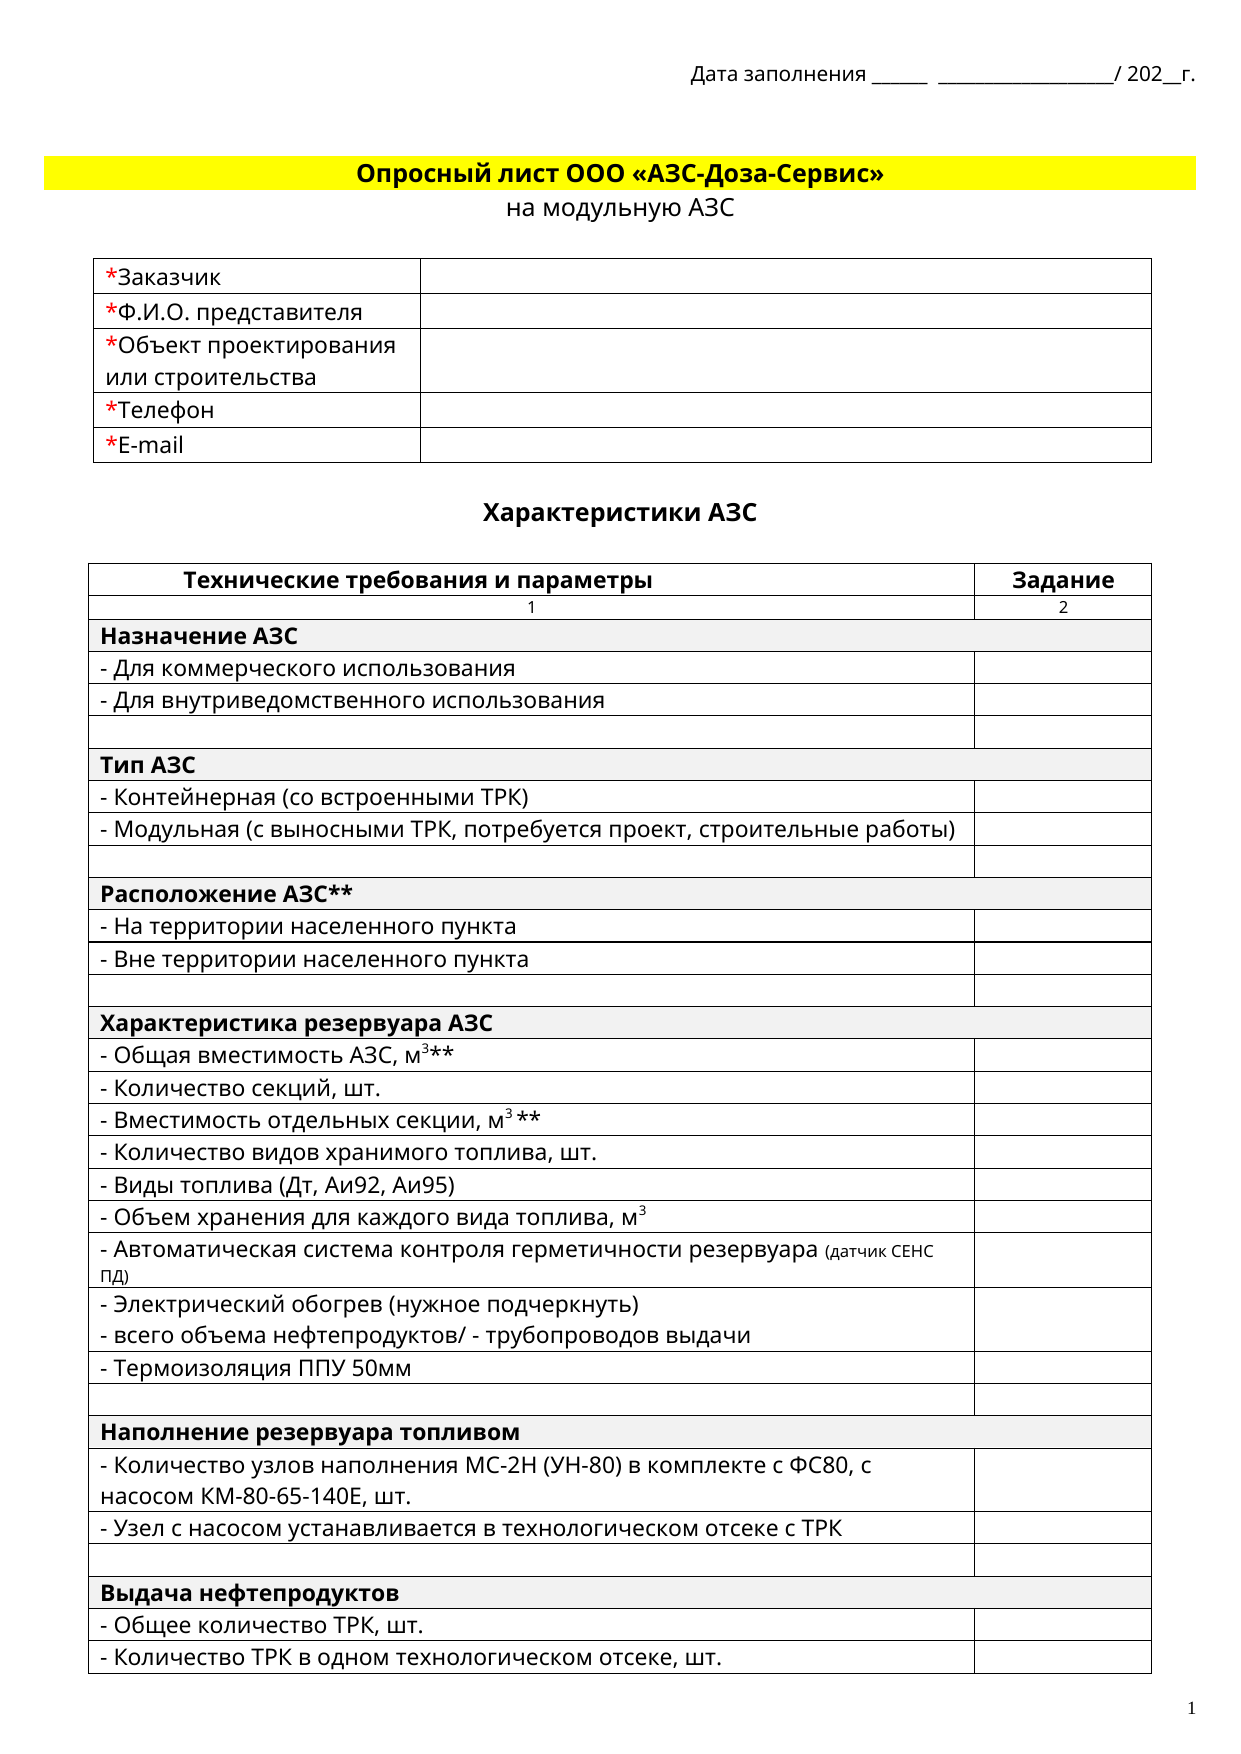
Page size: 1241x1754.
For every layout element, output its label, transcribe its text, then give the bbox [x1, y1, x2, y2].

table_cell *Ф.И.О. представителя [94, 294, 420, 328]
table_cell - Вместимость отдельных секции, м3 ** [89, 1104, 974, 1135]
table_cell [89, 716, 974, 748]
table_cell [89, 1544, 974, 1576]
text на модульную АЗС [44, 190, 1196, 224]
table_cell Наполнение резервуара топливом [89, 1416, 1151, 1447]
table_cell - Автоматическая система контроля герметичности резервуара (датчик СЕНС ПД) [89, 1233, 974, 1287]
table_cell 2 [975, 596, 1151, 618]
table_cell [975, 813, 1151, 844]
table_cell [975, 846, 1151, 877]
table_cell [975, 684, 1151, 715]
table_cell [975, 1104, 1151, 1135]
table_cell - Количество секций, шт. [89, 1072, 974, 1103]
table_cell [975, 1169, 1151, 1200]
table_cell [975, 1201, 1151, 1232]
text Опросный лист ООО «АЗС-Доза-Сервис» [44, 156, 1196, 190]
table_cell *Объект проектирования или строительства [94, 329, 420, 392]
table_cell [975, 1136, 1151, 1167]
table_cell *E-mail [94, 428, 420, 462]
table_cell [975, 1512, 1151, 1543]
table_cell [975, 943, 1151, 974]
table_cell [975, 781, 1151, 812]
table_cell - На территории населенного пункта [89, 910, 974, 941]
table_cell - Количество видов хранимого топлива, шт. [89, 1136, 974, 1167]
table_cell [975, 1384, 1151, 1415]
table_header *Заказчик [94, 259, 420, 293]
table_header [421, 259, 1151, 293]
table_cell [421, 329, 1151, 392]
table_cell 1 [89, 596, 974, 618]
table_cell [975, 1544, 1151, 1576]
table_header Задание [975, 564, 1151, 595]
table_cell [975, 1288, 1151, 1351]
table_cell [89, 1384, 974, 1415]
table_cell - Узел с насосом устанавливается в технологическом отсеке с ТРК [89, 1512, 974, 1543]
table_cell - Количество узлов наполнения МС-2Н (УН-80) в комплекте с ФС80, с насосом КМ-80-65-140Е, шт. [89, 1449, 974, 1511]
table_cell [975, 975, 1151, 1006]
table_cell Тип АЗС [89, 749, 1151, 780]
table_cell Выдача нефтепродуктов [89, 1577, 1151, 1608]
table_cell Расположение АЗС** [89, 878, 1151, 909]
table_cell - Общая вместимость АЗС, м3** [89, 1039, 974, 1071]
table_cell [421, 294, 1151, 328]
table_cell - Для внутриведомственного использования [89, 684, 974, 715]
table_cell [89, 846, 974, 877]
table_cell - Количество ТРК в одном технологическом отсеке, шт. [89, 1641, 974, 1672]
table_cell - Электрический обогрев (нужное подчеркнуть) - всего объема нефтепродуктов/ - трубопроводов выдачи [89, 1288, 974, 1351]
table_cell *Телефон [94, 393, 420, 427]
table_cell Назначение АЗС [89, 620, 1151, 651]
table_cell [89, 975, 974, 1006]
table_header Технические требования и параметры [89, 564, 974, 595]
table_cell [421, 393, 1151, 427]
text Характеристики АЗС [44, 494, 1196, 528]
table_cell - Контейнерная (со встроенными ТРК) [89, 781, 974, 812]
table_cell Характеристика резервуара АЗС [89, 1007, 1151, 1038]
table_cell - Общее количество ТРК, шт. [89, 1609, 974, 1640]
table_cell [421, 428, 1151, 462]
table_cell - Вне территории населенного пункта [89, 943, 974, 974]
table_cell [975, 652, 1151, 683]
table_cell - Термоизоляция ППУ 50мм [89, 1352, 974, 1383]
table_cell - Объем хранения для каждого вида топлива, м3 [89, 1201, 974, 1232]
table_cell - Для коммерческого использования [89, 652, 974, 683]
table_cell [975, 1233, 1151, 1287]
table_cell [975, 1072, 1151, 1103]
table_cell [975, 910, 1151, 941]
text Дата заполнения ______ ___________________/ 202__г. [44, 59, 1196, 88]
table_cell [975, 1641, 1151, 1672]
table_cell - Модульная (с выносными ТРК, потребуется проект, строительные работы) [89, 813, 974, 844]
table_cell [975, 1449, 1151, 1511]
table_cell [975, 716, 1151, 748]
table_cell [975, 1609, 1151, 1640]
table_cell [975, 1039, 1151, 1071]
table_cell - Виды топлива (Дт, Аи92, Аи95) [89, 1169, 974, 1200]
table_cell [975, 1352, 1151, 1383]
